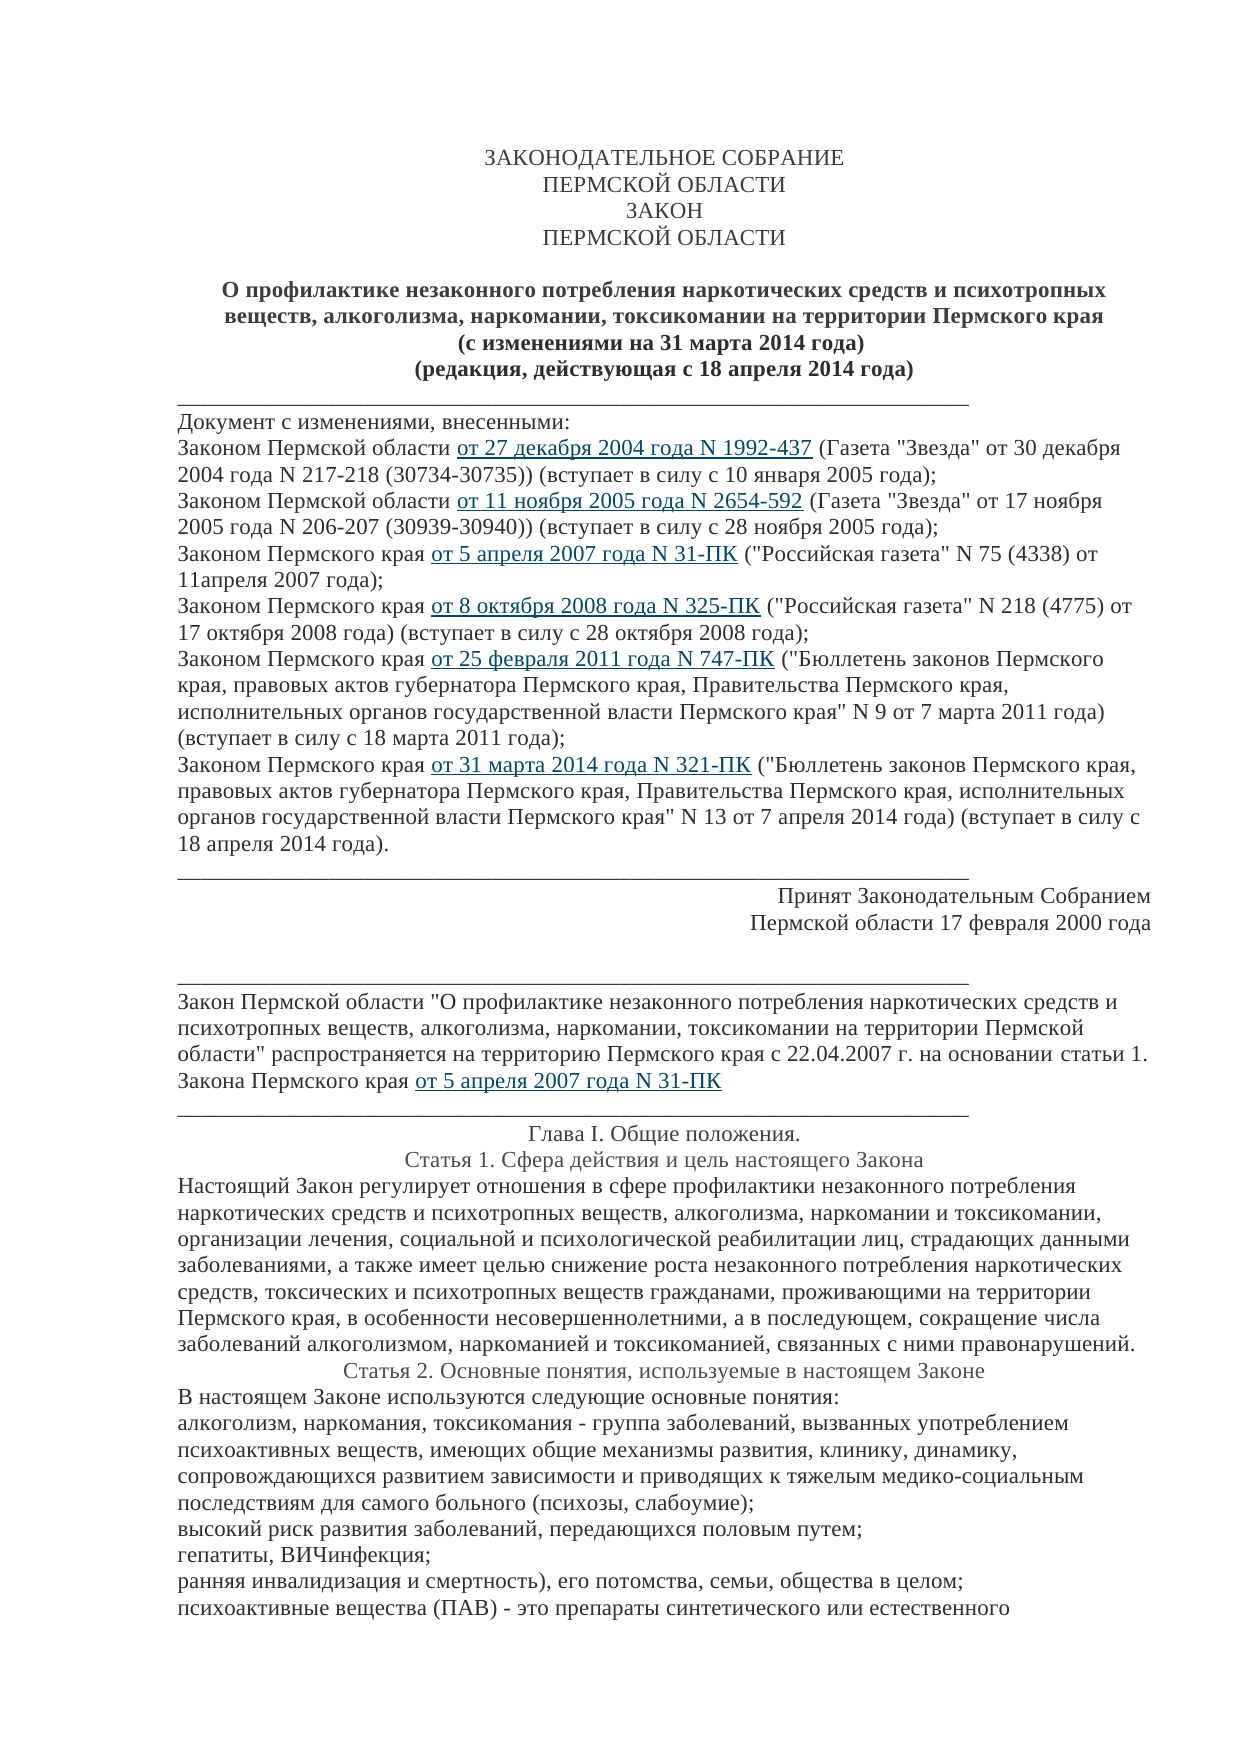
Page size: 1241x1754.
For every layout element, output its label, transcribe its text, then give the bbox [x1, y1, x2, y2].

text (с изменениями на 31 марта 2014 года) (редакция, действующая с 18 апреля 2014 года) [177, 329, 1152, 382]
text ____________________________________________________________________ Документ с изменениями, внесенными: Законом Пермской области от 27 декабря 2004 года N 1992-437 (Газета "Звезда" от 30 декабря 2004 года N 217-218 (30734-30735)) (вступает в силу с 10 января 2005 года); Законом Пермской области от 11 ноября 2005 года N 2654-592 (Газета "Звезда" от 17 ноября 2005 года N 206-207 (30939-30940)) (вступает в силу с 28 ноября 2005 года); Законом Пермского края от 5 апреля 2007 года N 31-ПК ("Российская газета" N 75 (4338) от 11апреля 2007 года); Законом Пермского края от 8 октября 2008 года N 325-ПК ("Российская газета" N 218 (4775) от 17 октября 2008 года) (вступает в силу с 28 октября 2008 года); Законом Пермского края от 25 февраля 2011 года N 747-ПК ("Бюллетень законов Пермского края, правовых актов губернатора Пермского края, Правительства Пермского края, исполнительных органов государственной власти Пермского края" N 9 от 7 марта 2011 года) (вступает в силу с 18 марта 2011 года); Законом Пермского края от 31 марта 2014 года N 321-ПК ("Бюллетень законов Пермского края, правовых актов губернатора Пермского края, Правительства Пермского края, исполнительных органов государственной власти Пермского края" N 13 от 7 апреля 2014 года) (вступает в силу с 18 апреля 2014 года). ____________________________________________________________________ [177, 382, 1152, 882]
text В настоящем Законе используются следующие основные понятия: [177, 1383, 1152, 1409]
text Принят Законодательным Собранием Пермской области 17 февраля 2000 года [177, 882, 1152, 935]
text ПЕРМСКОЙ ОБЛАСТИ ЗАКОН ПЕРМСКОЙ ОБЛАСТИ О профилактике незаконного потребления наркотических средств и психотропных веществ, алкоголизма, наркомании, токсикомании на территории Пермского края [177, 171, 1152, 329]
text Глава I. Общие положения. [177, 1119, 1152, 1146]
text Статья 1. Сфера действия и цель настоящего Закона [177, 1146, 1152, 1172]
text Статья 2. Основные понятия, используемые в настоящем Законе [177, 1357, 1152, 1383]
text ____________________________________________________________________ Закон Пермской области "О профилактике незаконного потребления наркотических средств и психотропных веществ, алкоголизма, наркомании, токсикомании на территории Пермской области" распространяется на территорию Пермского края с 22.04.2007 г. на основании статьи 1. Закона Пермского края от 5 апреля 2007 года N 31-ПК ____________________________________________________________________ [177, 935, 1152, 1119]
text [177, 1409, 1152, 1620]
text Настоящий Закон регулирует отношения в сфере профилактики незаконного потребления наркотических средств и психотропных веществ, алкоголизма, наркомании и токсикомании, организации лечения, социальной и психологической реабилитации лиц, страдающих данными заболеваниями, а также имеет целью снижение роста незаконного потребления наркотических средств, токсических и психотропных веществ гражданами, проживающими на территории Пермского края, в особенности несовершеннолетними, а в последующем, сокращение числа заболеваний алкоголизмом, наркоманией и токсикоманией, связанных с ними правонарушений. [177, 1172, 1152, 1357]
text ЗАКОНОДАТЕЛЬНОЕ СОБРАНИЕ [177, 118, 1152, 171]
